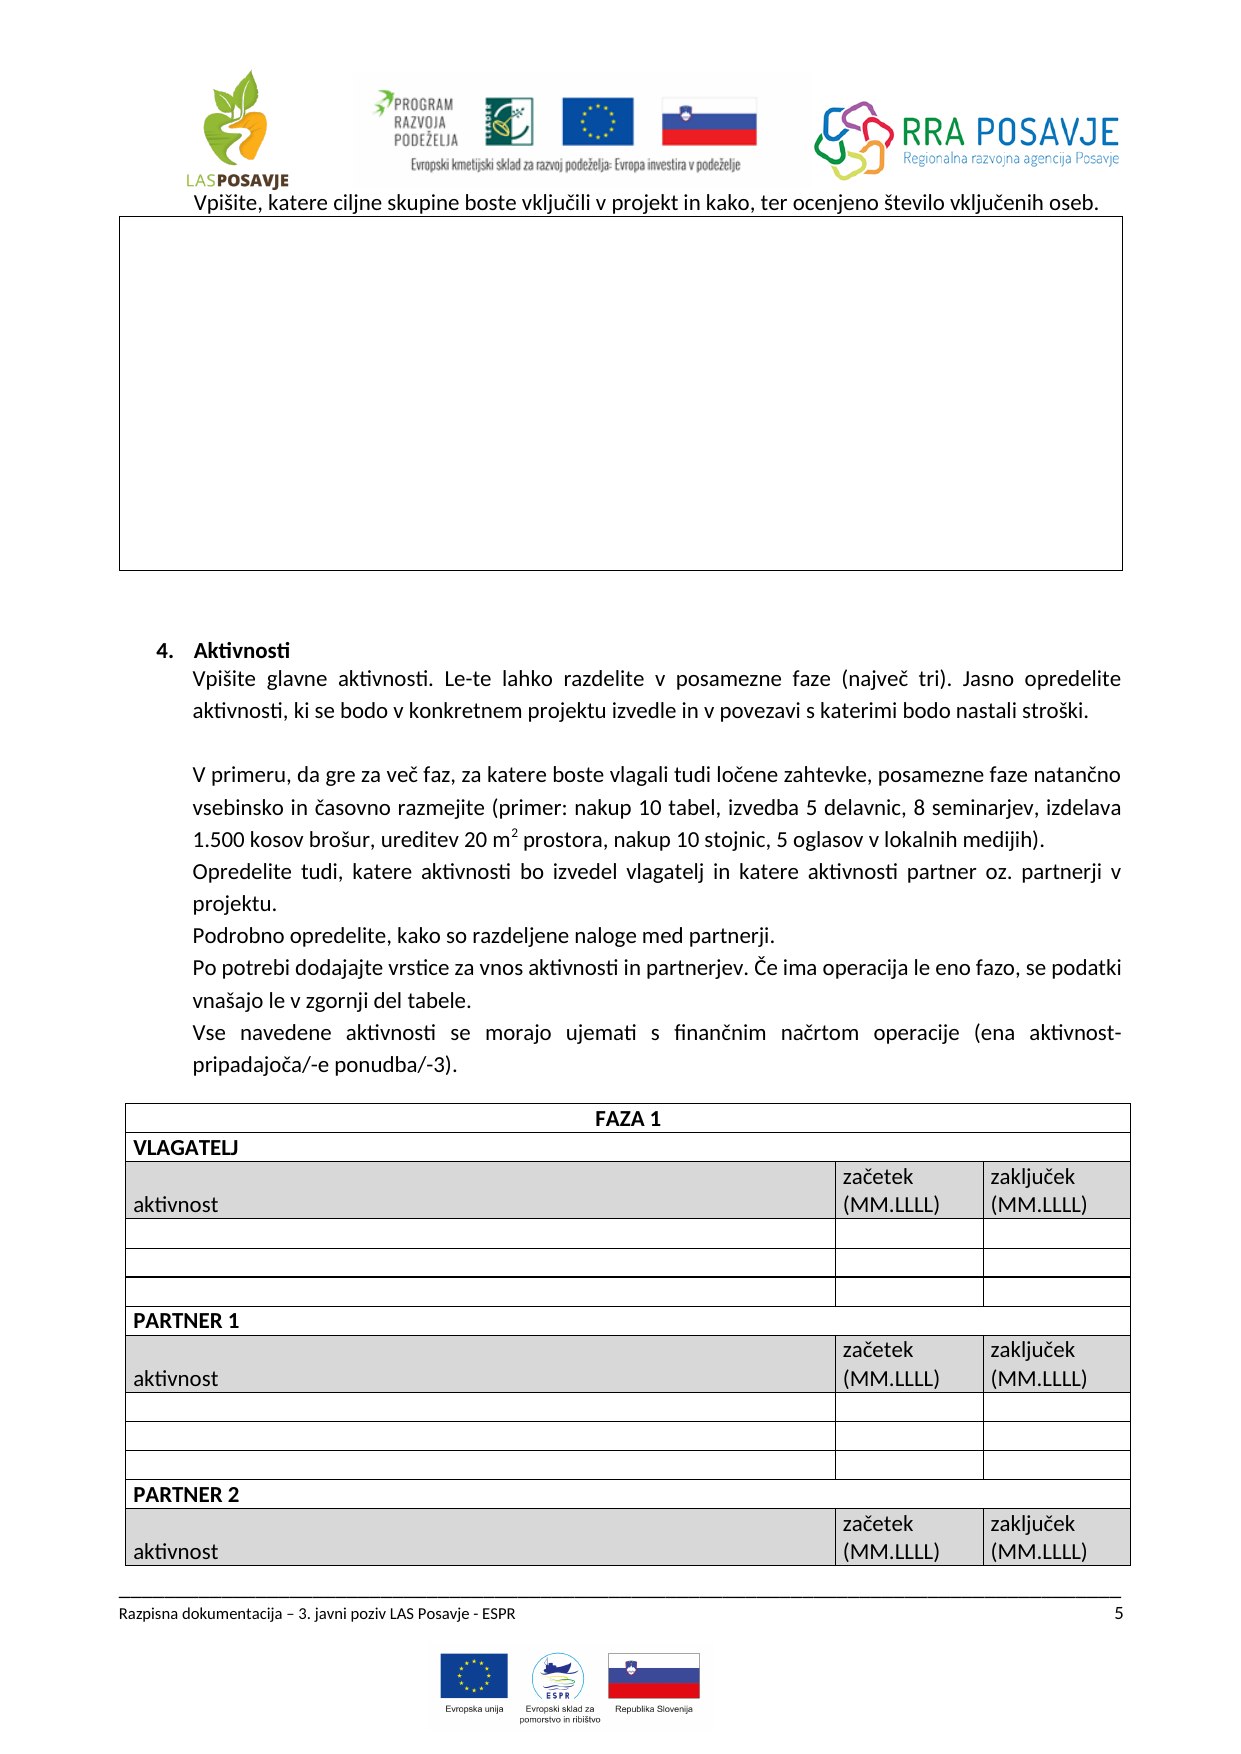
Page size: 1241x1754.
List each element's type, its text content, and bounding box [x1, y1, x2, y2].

table_cell [836, 1249, 983, 1276]
list Aktivnosti [156, 636, 1123, 664]
picture [428, 1642, 714, 1731]
table_cell [126, 1422, 835, 1450]
table_cell [836, 1219, 983, 1247]
picture [352, 73, 1124, 188]
table_cell [984, 1393, 1130, 1421]
text Opredelite tudi, katere aktivnosti bo izvedel vlagatelj in katere aktivnosti partner oz. partnerji v projektu. [192, 857, 1123, 917]
table_cell PARTNER 2 [126, 1480, 1130, 1508]
table_cell [126, 1278, 835, 1306]
table_cell PARTNER 1 [126, 1307, 1130, 1334]
list Vpišite, katere ciljne skupine boste vključili v projekt in kako, ter ocenjeno število vključenih oseb. [194, 188, 1123, 216]
table_cell [126, 1249, 835, 1276]
table_cell [836, 1422, 983, 1450]
table_cell [836, 1278, 983, 1306]
text Po potrebi dodajajte vrstice za vnos aktivnosti in partnerjev. Če ima operacija le eno fazo, se podatki vnašajo le v zgornji del tabele. [192, 953, 1123, 1014]
table_cell zaključek (MM.LLLL) [984, 1162, 1130, 1218]
table_cell [984, 1422, 1130, 1450]
table_cell aktivnost [126, 1509, 835, 1565]
table_cell zaključek (MM.LLLL) [984, 1336, 1130, 1392]
table_cell [126, 1451, 835, 1479]
table_cell začetek (MM.LLLL) [836, 1509, 983, 1565]
table_cell [984, 1451, 1130, 1479]
table_cell začetek (MM.LLLL) [836, 1336, 983, 1392]
table_cell začetek (MM.LLLL) [836, 1162, 983, 1218]
table_cell VLAGATELJ [126, 1133, 1130, 1161]
table_cell [126, 1393, 835, 1421]
table_cell zaključek (MM.LLLL) [984, 1509, 1130, 1565]
table_cell [836, 1393, 983, 1421]
table_cell [984, 1219, 1130, 1247]
text V primeru, da gre za več faz, za katere boste vlagali tudi ločene zahtevke, posamezne faze natančno vsebinsko in časovno razmejite (primer: nakup 10 tabel, izvedba 5 delavnic, 8 seminarjev, izdelava 1.500 kosov brošur, ureditev 20 m2 prostora, nakup 10 stojnic, 5 oglasov v lokalnih medijih). [192, 760, 1123, 853]
table_header FAZA 1 [126, 1104, 1130, 1132]
table_cell [836, 1451, 983, 1479]
picture [171, 66, 304, 198]
table_cell aktivnost [126, 1336, 835, 1392]
table_header [120, 217, 1122, 570]
text Vpišite glavne aktivnosti. Le-te lahko razdelite v posamezne faze (največ tri). Jasno opredelite aktivnosti, ki se bodo v konkretnem projektu izvedle in v povezavi s katerimi bodo nastali stroški. [192, 664, 1123, 724]
text Podrobno opredelite, kako so razdeljene naloge med partnerji. [119, 921, 1123, 949]
text Vse navedene aktivnosti se morajo ujemati s finančnim načrtom operacije (ena aktivnost-pripadajoča/-e ponudba/-3). [192, 1018, 1123, 1078]
table_cell aktivnost [126, 1162, 835, 1218]
table_cell [984, 1249, 1130, 1276]
table_cell [126, 1219, 835, 1247]
table_cell [984, 1278, 1130, 1306]
